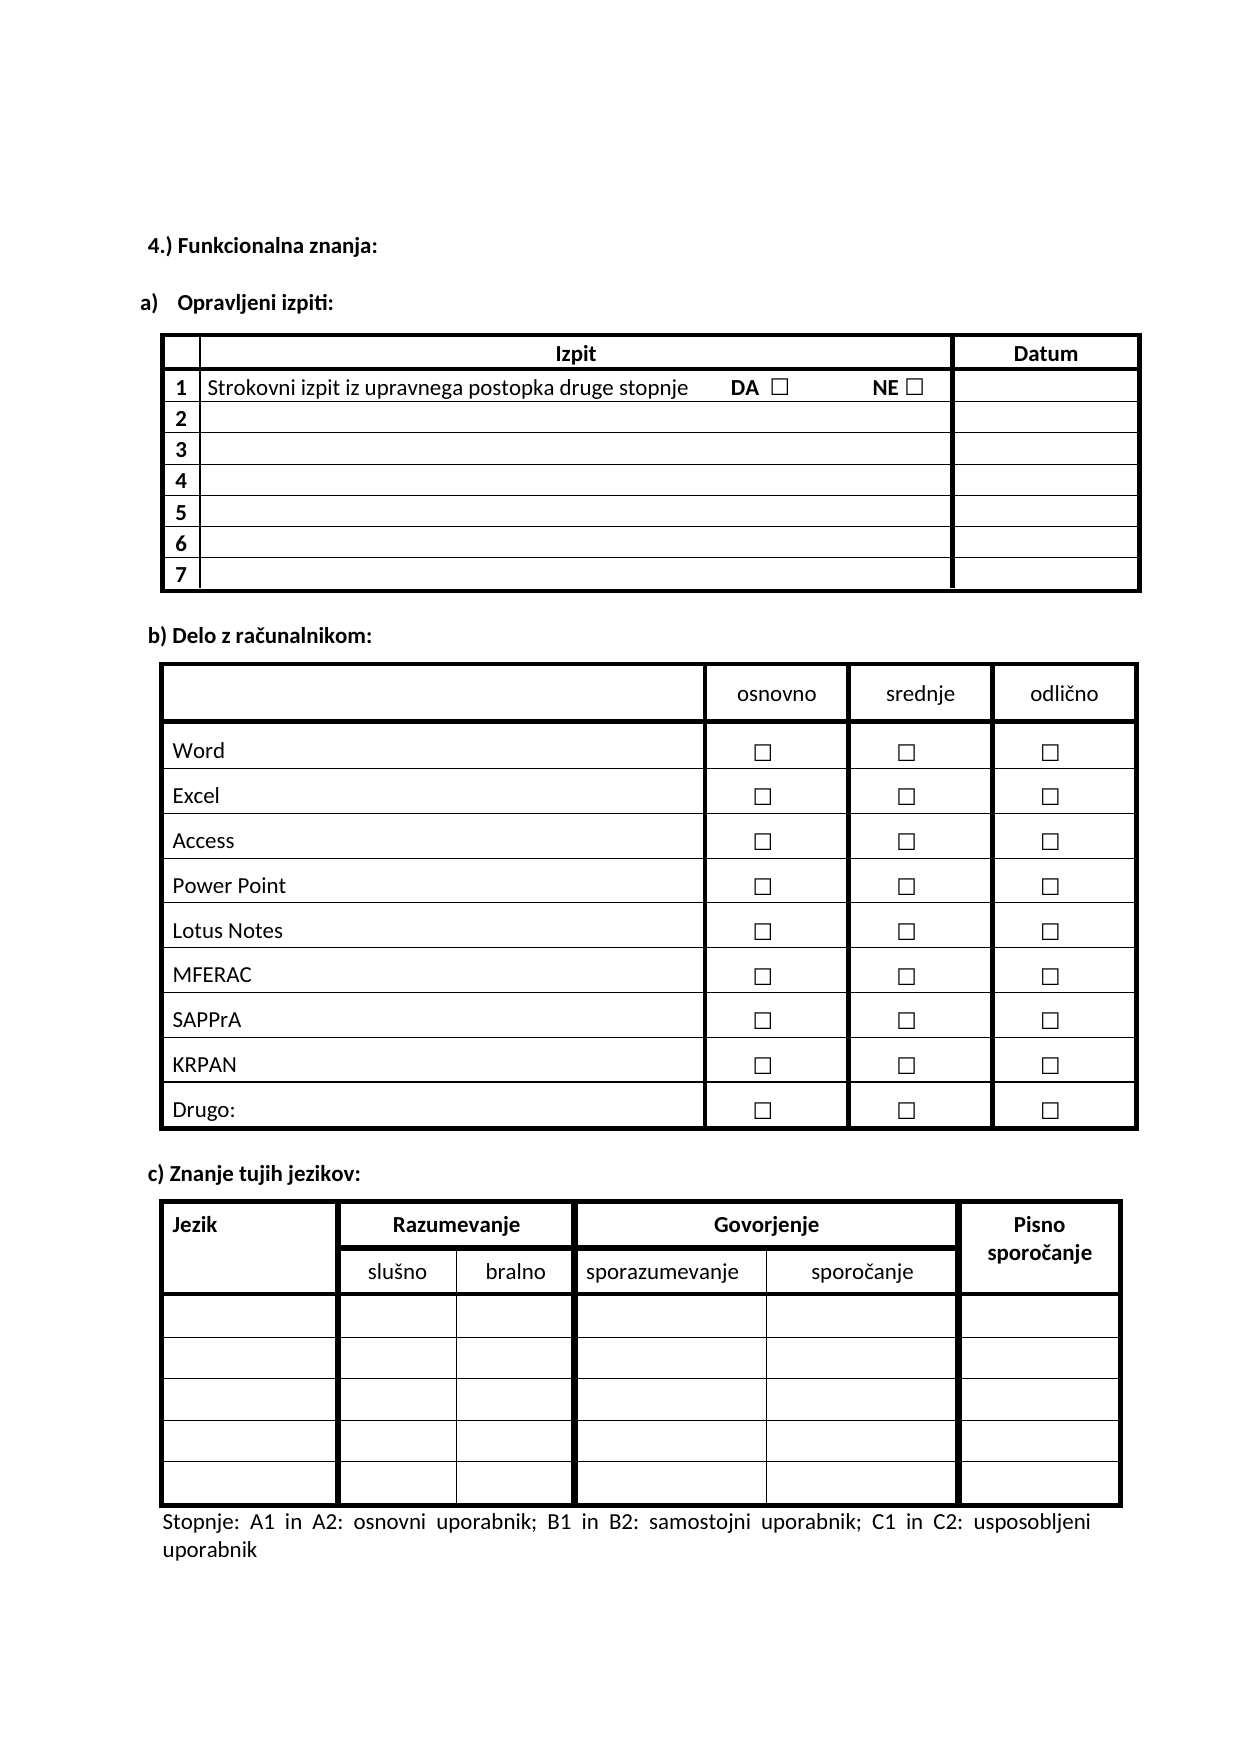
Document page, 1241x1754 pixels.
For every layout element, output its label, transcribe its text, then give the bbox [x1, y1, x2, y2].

table_cell MFERAC [164, 948, 703, 992]
table_cell [578, 1379, 766, 1420]
table_cell [341, 1462, 456, 1503]
table_cell [164, 1462, 335, 1503]
table_cell [955, 527, 1137, 557]
table_cell [962, 1462, 1118, 1503]
table_header Jezik [164, 1204, 335, 1291]
table_cell [767, 1462, 955, 1503]
table_cell [457, 1379, 571, 1420]
table_cell 1 [165, 371, 199, 401]
table_cell SAPPrA [164, 993, 703, 1037]
table_cell Word [164, 724, 703, 768]
table_cell Lotus Notes [164, 903, 703, 947]
table_cell [707, 948, 846, 992]
table_cell [955, 371, 1137, 401]
table_cell [955, 433, 1137, 463]
table_cell [962, 1421, 1118, 1461]
table_cell 2 [165, 402, 199, 432]
table_cell Power Point [164, 859, 703, 902]
text c) Znanje tujih jezikov: [148, 1159, 1093, 1187]
table_cell [767, 1379, 955, 1420]
table_cell [164, 1421, 335, 1461]
table_header Govorjenje [578, 1204, 955, 1244]
table_cell [201, 527, 950, 557]
table_cell [962, 1338, 1118, 1378]
table_cell [707, 1038, 846, 1081]
table_cell [457, 1421, 571, 1461]
table_cell slušno [341, 1251, 456, 1291]
table_header Datum [955, 337, 1137, 367]
table_cell [995, 814, 1134, 857]
table_cell 4 [165, 465, 199, 495]
table_cell [851, 724, 990, 768]
table_cell [578, 1421, 766, 1461]
table_cell [851, 1083, 990, 1126]
table_cell 5 [165, 496, 199, 526]
table_cell [164, 1379, 335, 1420]
table_cell [995, 948, 1134, 992]
table_cell [851, 903, 990, 947]
table_header [164, 666, 703, 719]
table_cell [767, 1296, 955, 1337]
table_cell [341, 1421, 456, 1461]
table_cell 7 [165, 558, 199, 588]
table_cell [995, 1038, 1134, 1081]
table_cell [341, 1379, 456, 1420]
table_cell 6 [165, 527, 199, 557]
table_cell [707, 903, 846, 947]
table_header [165, 337, 199, 367]
table_cell [995, 903, 1134, 947]
table_cell [995, 1083, 1134, 1126]
table_cell [707, 859, 846, 902]
table_cell [995, 769, 1134, 813]
table_header osnovno [707, 666, 846, 719]
table_header srednje [851, 666, 990, 719]
table_cell [851, 859, 990, 902]
table_cell [851, 948, 990, 992]
table_cell sporočanje [767, 1251, 955, 1291]
table_cell [962, 1379, 1118, 1420]
table_cell 3 [165, 433, 199, 463]
table_cell [201, 465, 950, 495]
table_cell [995, 993, 1134, 1037]
table_cell [767, 1421, 955, 1461]
table_cell KRPAN [164, 1038, 703, 1081]
table_cell [341, 1296, 456, 1337]
table_cell [201, 496, 950, 526]
text b) Delo z računalnikom: [148, 621, 1093, 649]
table_cell Excel [164, 769, 703, 813]
table_cell [201, 402, 950, 432]
table_cell [995, 724, 1134, 768]
table_cell [457, 1462, 571, 1503]
table_cell Strokovni izpit iz upravnega postopka druge stopnje DA ☐ NE ☐ [201, 371, 950, 401]
text 4.) Funkcionalna znanja: [148, 232, 1093, 260]
table_cell [707, 1083, 846, 1126]
table_cell [707, 769, 846, 813]
table_header odlično [995, 666, 1134, 719]
table_cell [164, 1296, 335, 1337]
list Opravljeni izpiti: [140, 288, 1093, 316]
table_cell [955, 465, 1137, 495]
table_cell [164, 1338, 335, 1378]
table_cell [341, 1338, 456, 1378]
table_cell [995, 859, 1134, 902]
table_header Razumevanje [341, 1204, 571, 1244]
table_cell [851, 993, 990, 1037]
table_cell [955, 496, 1137, 526]
table_cell [457, 1338, 571, 1378]
table_cell [707, 993, 846, 1037]
text Stopnje: A1 in A2: osnovni uporabnik; B1 in B2: samostojni uporabnik; C1 in C2: usposobljeni uporabnik [162, 1508, 1093, 1563]
table_cell [851, 814, 990, 857]
table_header Pisno sporočanje [962, 1204, 1118, 1291]
table_cell [851, 769, 990, 813]
table_cell [955, 558, 1137, 588]
table_cell [457, 1296, 571, 1337]
table_cell [707, 814, 846, 857]
table_cell Drugo: [164, 1083, 703, 1126]
table_cell [955, 402, 1137, 432]
table_cell [962, 1296, 1118, 1337]
table_cell [201, 558, 950, 588]
table_cell [767, 1338, 955, 1378]
table_header Izpit [201, 337, 950, 367]
table_cell [578, 1462, 766, 1503]
table_cell [578, 1296, 766, 1337]
table_cell bralno [457, 1251, 571, 1291]
table_cell [201, 433, 950, 463]
table_cell [851, 1038, 990, 1081]
table_cell [578, 1338, 766, 1378]
table_cell [707, 724, 846, 768]
table_cell sporazumevanje [578, 1251, 766, 1291]
table_cell Access [164, 814, 703, 857]
